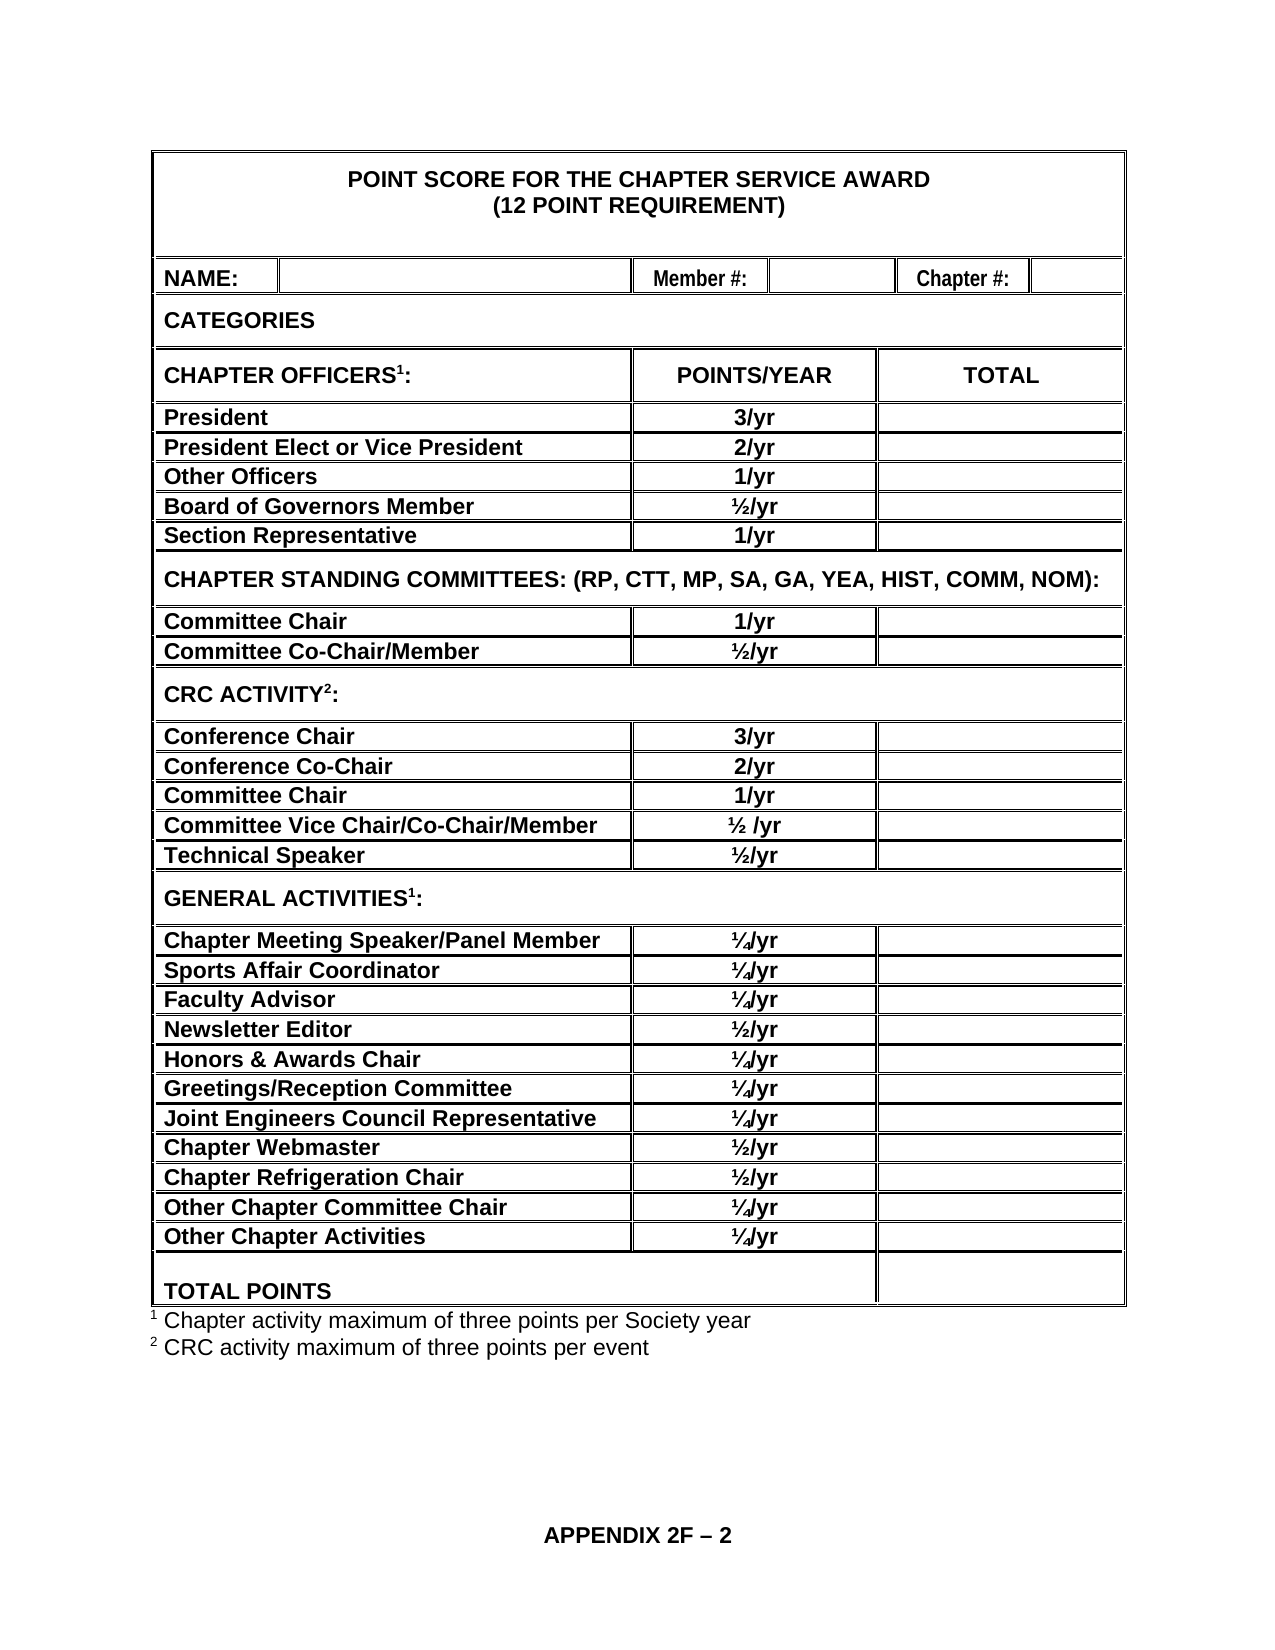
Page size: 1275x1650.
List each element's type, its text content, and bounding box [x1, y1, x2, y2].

table_cell [879, 1072, 1124, 1102]
table_cell ¼/yr [634, 1105, 875, 1131]
table_cell 2/yr [634, 434, 875, 460]
table_cell Committee Vice Chair/Co-Chair/Member [154, 809, 631, 838]
table_cell CATEGORIES [154, 292, 1124, 346]
table_cell [879, 750, 1124, 779]
table_cell ¼/yr [634, 1194, 875, 1220]
table_cell Sports Affair Coordinator [154, 954, 630, 983]
table_cell [877, 1190, 1126, 1220]
table_cell [879, 401, 1124, 431]
table_cell Board of Governors Member [154, 490, 630, 519]
table_cell [879, 490, 1124, 519]
table_cell ¼/yr [634, 957, 875, 983]
table_cell [879, 720, 1124, 750]
table_header POINT SCORE FOR THE CHAPTER SERVICE AWARD (12 POINT REQUIREMENT) [154, 153, 1124, 256]
table_cell Chapter Webmaster [154, 1131, 631, 1161]
table_cell Chapter #: [898, 259, 1028, 292]
table_cell ¼/yr [634, 1075, 875, 1102]
table_cell [879, 1161, 1124, 1190]
table_cell [877, 519, 1126, 549]
table_cell ¼/yr [634, 927, 875, 954]
table_cell [877, 779, 1126, 809]
table_cell Other Chapter Committee Chair [152, 1190, 632, 1220]
table_cell 1/yr [634, 608, 875, 634]
table_cell 1/yr [634, 523, 875, 549]
table_cell Other Officers [154, 460, 631, 490]
table_cell Honors & Awards Chair [152, 1043, 630, 1072]
table_cell Joint Engineers Council Representative [154, 1102, 630, 1131]
table_cell GENERAL ACTIVITIES1: [154, 868, 1124, 924]
table_cell [879, 839, 1126, 868]
table_cell [770, 259, 894, 292]
table_cell TOTAL POINTS [152, 1250, 877, 1304]
table_cell [877, 983, 1126, 1013]
table_cell ¼/yr [634, 987, 875, 1013]
table_cell ½/yr [634, 1135, 875, 1161]
table_cell [280, 259, 630, 292]
table_cell Committee Chair [152, 779, 632, 809]
table_cell Conference Co-Chair [154, 750, 630, 779]
table_cell Other Chapter Activities [154, 1220, 631, 1249]
table_cell [879, 924, 1124, 954]
table_cell CHAPTER STANDING COMMITTEES: (RP, CTT, MP, SA, GA, YEA, HIST, COMM, NOM): [154, 549, 1124, 605]
table_cell [879, 954, 1124, 983]
table_cell Conference Chair [154, 720, 631, 750]
table_cell 1/yr [634, 463, 875, 490]
table_cell 2/yr [634, 753, 875, 779]
table_cell 3/yr [634, 723, 875, 750]
table_cell President [154, 401, 631, 431]
table_cell Member #: [634, 259, 767, 292]
table_cell 3/yr [634, 404, 875, 431]
table_cell Section Representative [152, 519, 632, 549]
table_cell ¼/yr [634, 1223, 875, 1249]
table_cell [879, 1131, 1124, 1161]
table_cell [879, 460, 1124, 490]
table_cell [879, 1013, 1124, 1042]
table_cell Chapter Meeting Speaker/Panel Member [154, 924, 631, 954]
table_cell ½ /yr [634, 812, 875, 838]
table_cell Faculty Advisor [152, 983, 632, 1013]
table_cell Committee Chair [154, 605, 631, 634]
table_cell 1/yr [634, 783, 875, 809]
table_cell CHAPTER OFFICERS1: [152, 346, 632, 401]
table_cell [879, 635, 1126, 664]
table_cell [879, 809, 1124, 838]
table_cell Chapter Refrigeration Chair [154, 1161, 631, 1190]
text 1 Chapter activity maximum of three points per Society year [150, 1307, 1125, 1334]
table_cell [879, 1220, 1124, 1249]
table_cell POINTS/YEAR [634, 350, 875, 401]
text 2 CRC activity maximum of three points per event [150, 1334, 1125, 1360]
table_cell [879, 1043, 1126, 1072]
table_cell ½/yr [634, 842, 875, 868]
table_cell Technical Speaker [152, 839, 630, 868]
table_cell [879, 605, 1124, 634]
table_cell ½/yr [634, 638, 875, 664]
table_cell ½/yr [634, 493, 875, 519]
table_cell CRC ACTIVITY2: [154, 664, 1124, 720]
table_cell TOTAL [877, 346, 1126, 401]
table_cell ¼/yr [634, 1046, 875, 1072]
table_cell Newsletter Editor [154, 1013, 631, 1042]
table_cell Committee Co-Chair/Member [152, 635, 630, 664]
table_cell ½/yr [634, 1016, 875, 1042]
table_cell [1032, 256, 1124, 292]
table_cell [879, 431, 1126, 460]
table_cell ½/yr [634, 1164, 875, 1190]
table_cell Greetings/Reception Committee [154, 1072, 631, 1102]
table_cell President Elect or Vice President [152, 431, 630, 460]
table_cell [879, 1102, 1124, 1131]
table_cell [877, 1250, 1126, 1304]
table_cell NAME: [154, 256, 277, 292]
